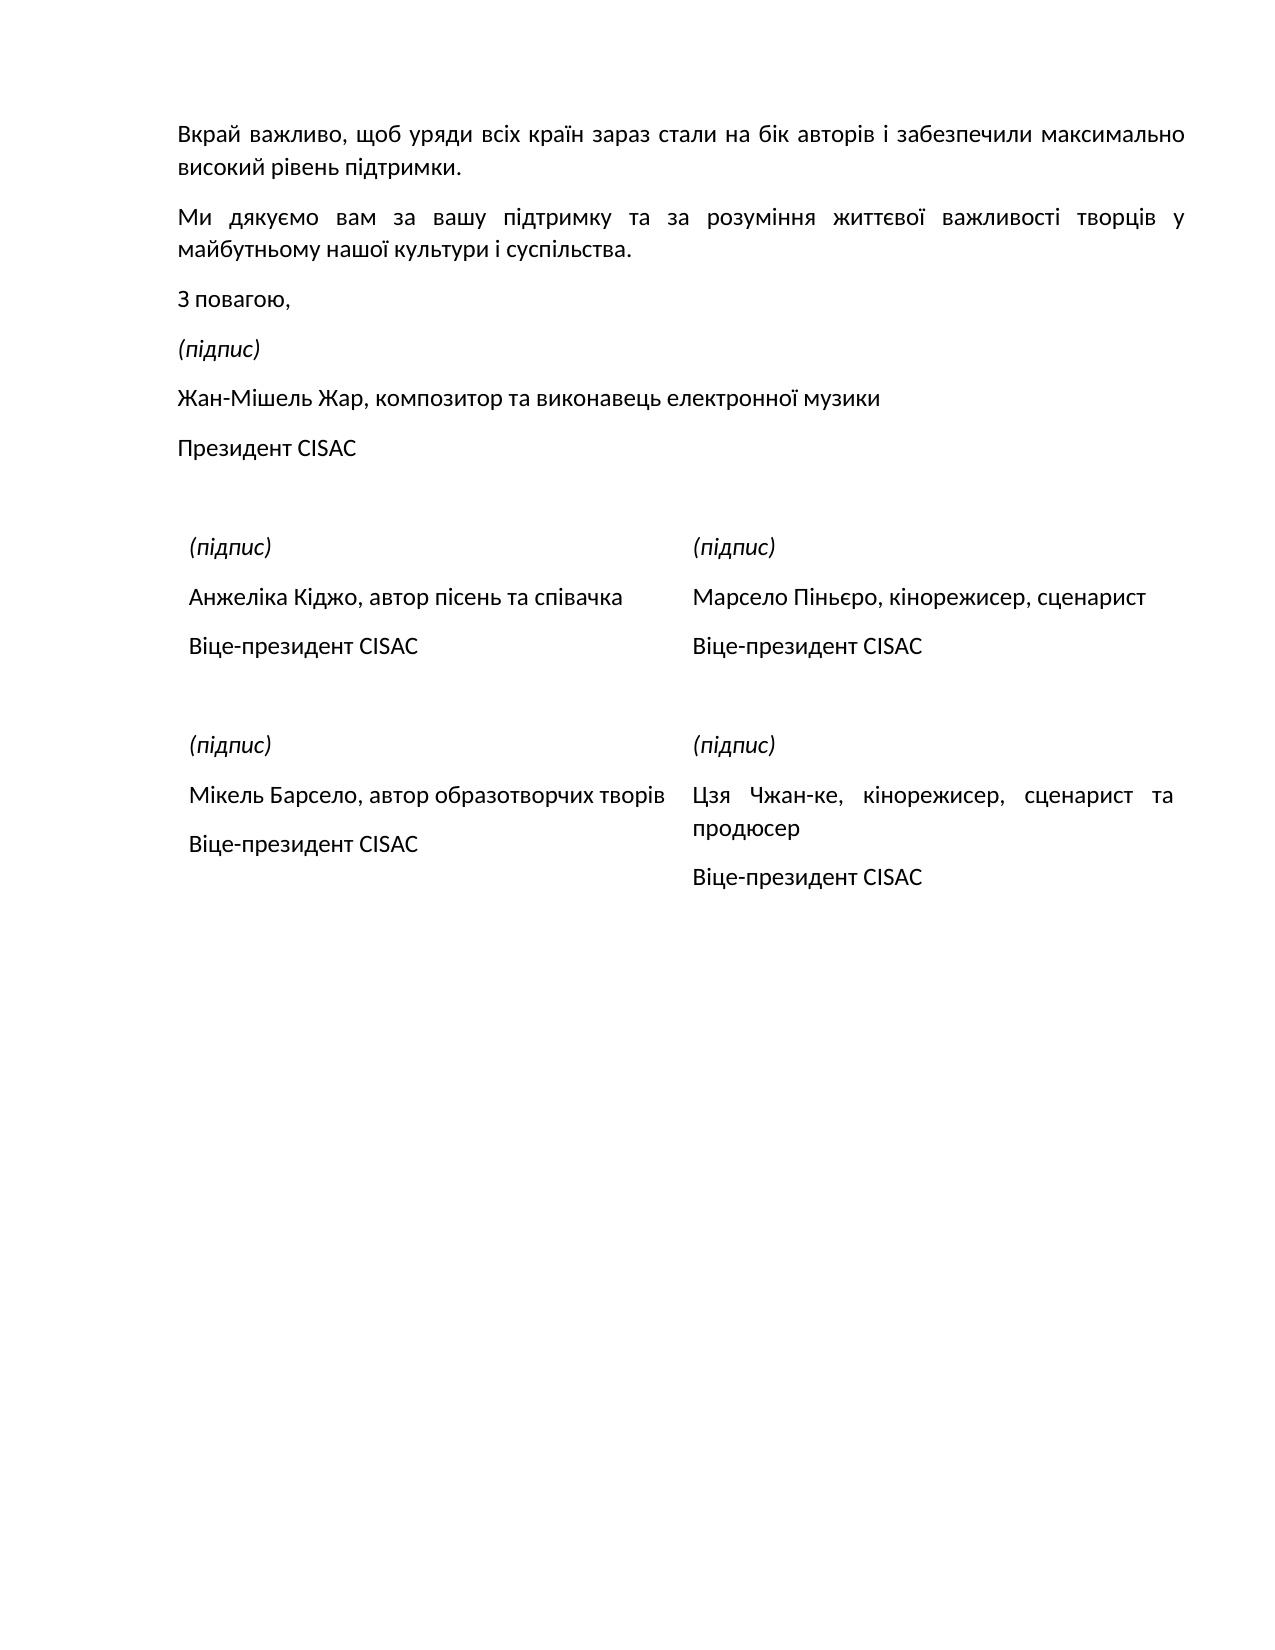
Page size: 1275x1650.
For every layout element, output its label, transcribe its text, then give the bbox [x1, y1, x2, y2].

text Президент CISAC [177, 432, 1186, 462]
text Вкрай важливо, щоб уряди всіх країн зараз стали на бік авторів і забезпечили максимально високий рівень підтримки. [177, 118, 1186, 182]
text (підпис) [177, 333, 1186, 363]
table_cell (підпис) Мікель Барсело, автор образотворчих творів Віце-президент CISAC [177, 729, 681, 911]
table_header (підпис) Марсело Піньєро, кінорежисер, сценарист Віце-президент CISAC [681, 531, 1185, 729]
text З повагою, [177, 283, 1186, 314]
text Ми дякуємо вам за вашу підтримку та за розуміння життєвої важливості творців у майбутньому нашої культури і суспільства. [177, 201, 1186, 264]
table_header (підпис) Анжеліка Кіджо, автор пісень та співачка Віце-президент CISAC [177, 531, 681, 729]
table_cell (підпис) Цзя Чжан-ке, кінорежисер, сценарист та продюсер Віце-президент CISAC [681, 729, 1185, 911]
text Жан-Мішель Жар, композитор та виконавець електронної музики [177, 382, 1186, 413]
